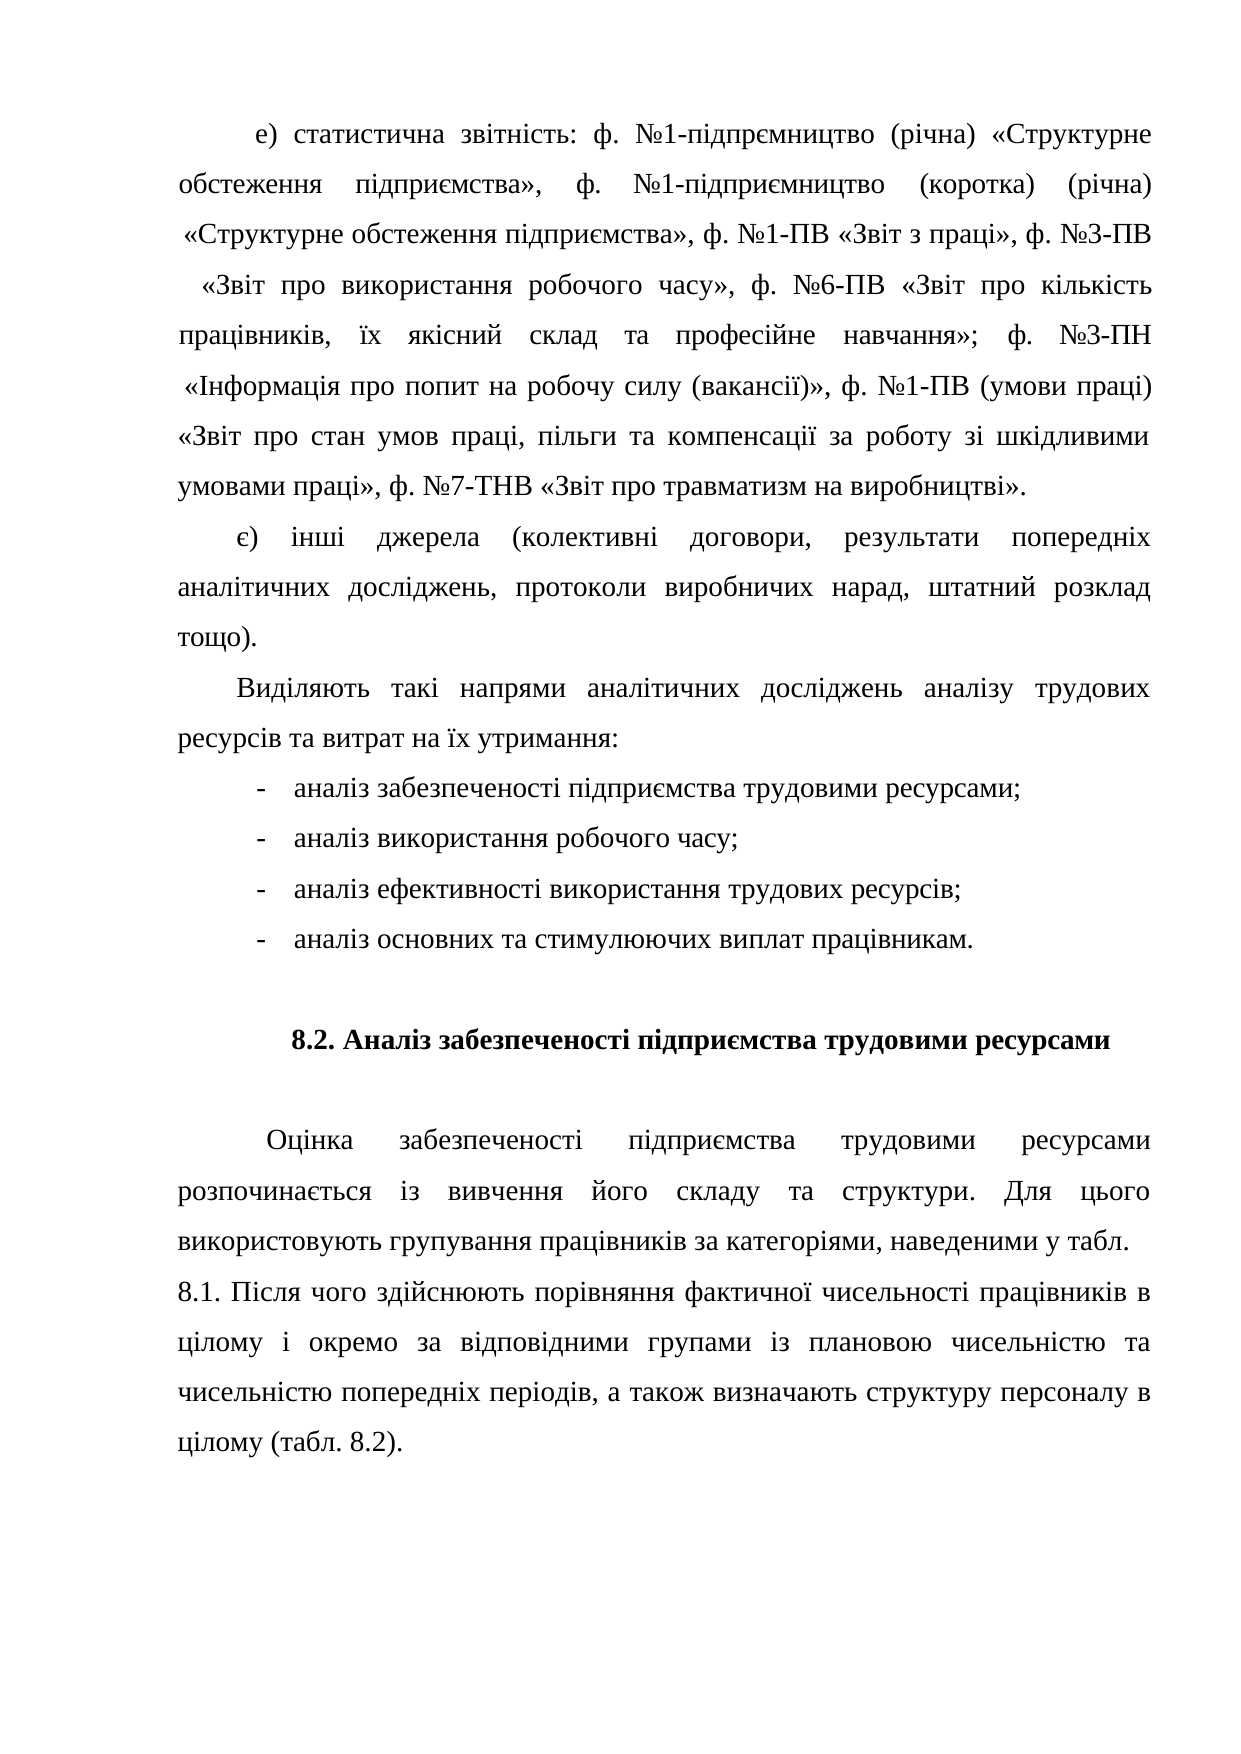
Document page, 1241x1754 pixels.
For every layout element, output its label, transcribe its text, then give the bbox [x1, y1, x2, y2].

text «Структурне обстеження підприємства», ф. №1-ПВ «Звіт з праці», ф. №3-ПВ [139, 217, 1152, 250]
list аналіз основних та стимулюючих виплат працівникам. [256, 921, 1209, 955]
text «Інформація про попит на робочу силу (вакансії)», ф. №1-ПВ (умови праці) [139, 368, 1152, 401]
text є) інші джерела (колективні договори, результати попередніх аналітичних досліджень, протоколи виробничих нарад, штатний розклад тощо). [177, 519, 1152, 653]
text 8.1. Після чого здійснюють порівняння фактичної чисельності працівників в цілому і окремо за відповідними групами із плановою чисельністю та чисельністю попередніх періодів, а також визначають структуру персоналу в цілому (табл. 8.2). [177, 1274, 1152, 1458]
text Оцінка забезпеченості підприємства трудовими ресурсами розпочинається із вивчення його складу та структури. Для цього використовують групування працівників за категоріями, наведеними у табл. [177, 1122, 1151, 1257]
subtitle Аналіз забезпеченості підприємства трудовими ресурсами [193, 1022, 1209, 1056]
text «Звіт про стан умов праці, пільги та компенсації за роботу зі шкідливими умовами праці», ф. №7-ТНВ «Звіт про травматизм на виробництві». [177, 418, 1151, 502]
text «Звіт про використання робочого часу», ф. №6-ПВ «Звіт про кількість працівників, їх якісний склад та професійне навчання»; ф. №3-ПН [177, 267, 1152, 351]
text е) статистична звітність: ф. №1-підпрємництво (річна) «Структурне обстеження підприємства», ф. №1-підприємництво (коротка) (річна) [177, 116, 1152, 200]
text Виділяють такі напрями аналітичних досліджень аналізу трудових ресурсів та витрат на їх утримання: [177, 670, 1151, 753]
list аналіз ефективності використання трудових ресурсів; [256, 871, 1209, 904]
list аналіз використання робочого часу; [256, 821, 1209, 854]
list аналіз забезпеченості підприємства трудовими ресурсами; [256, 770, 1209, 804]
